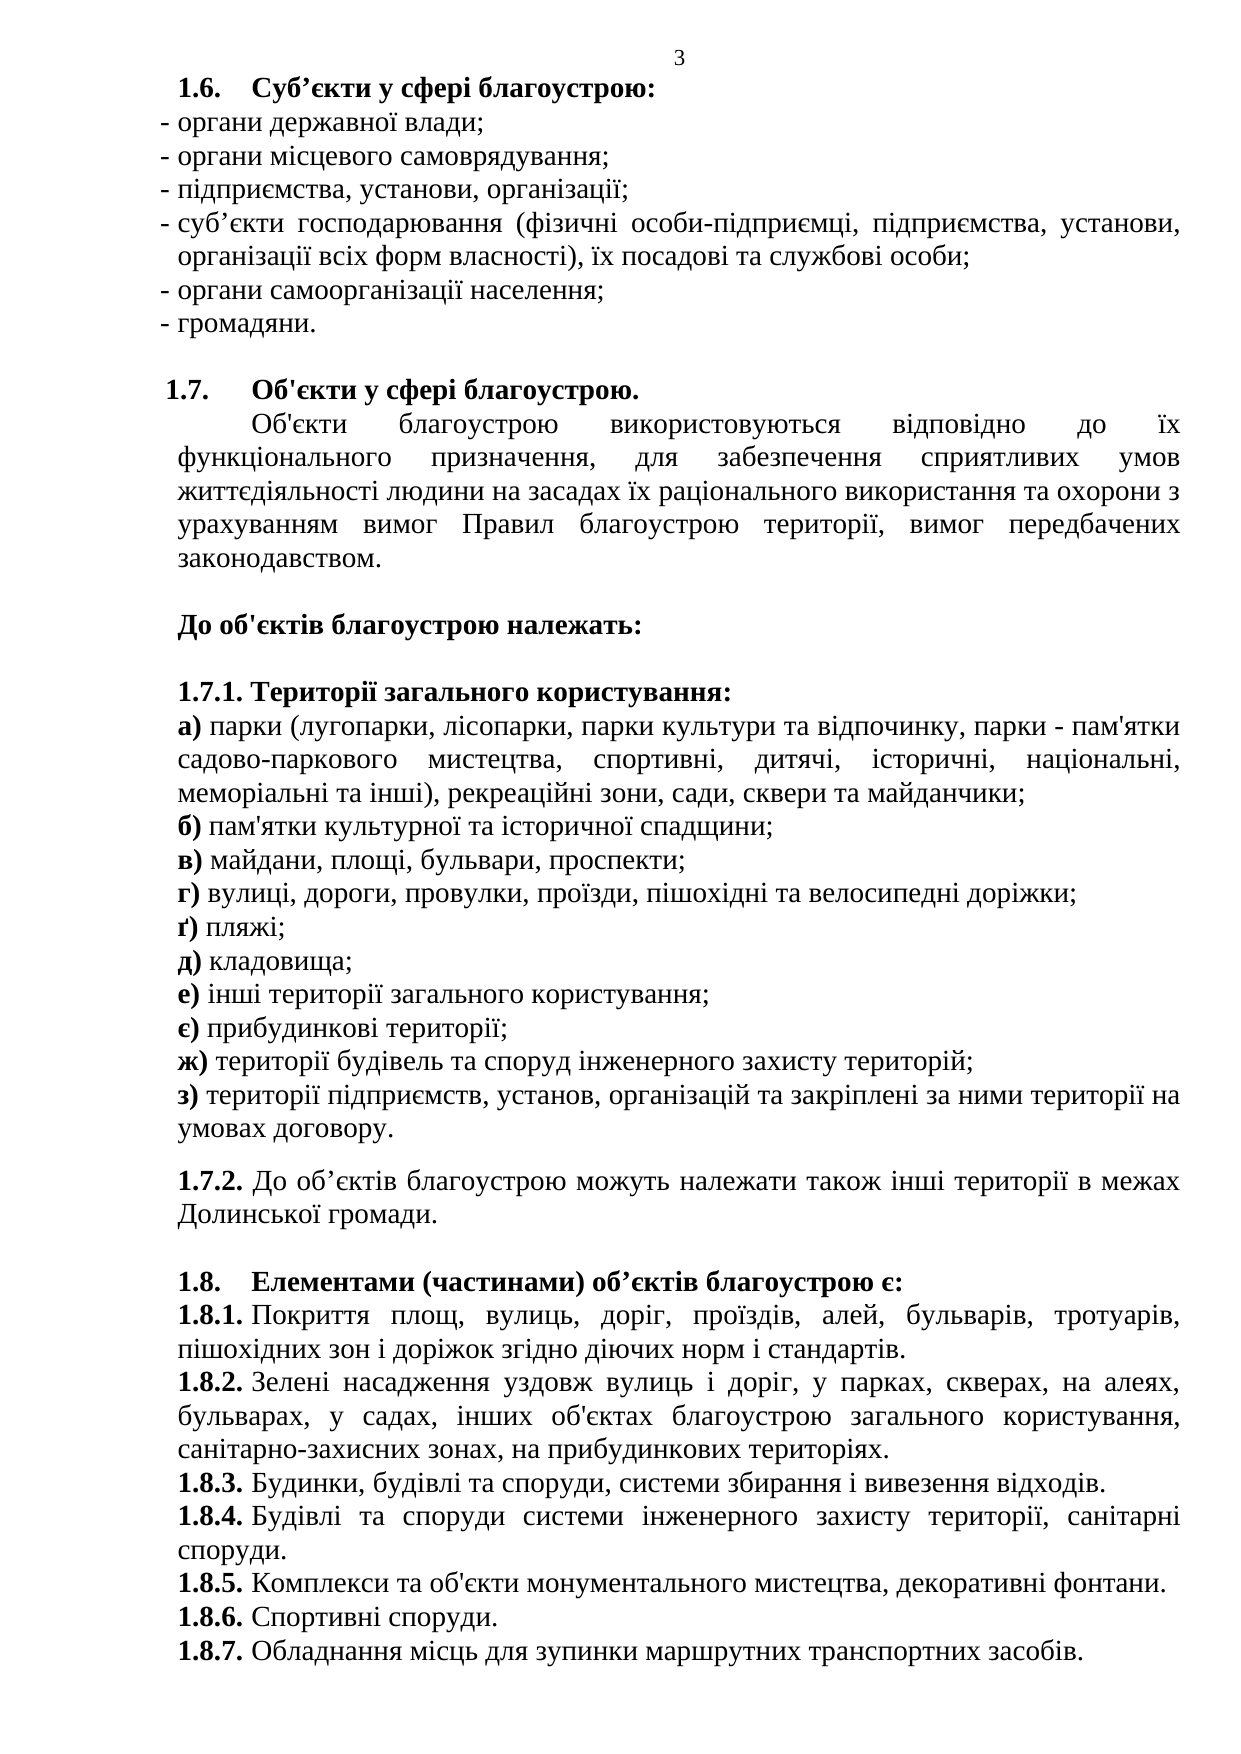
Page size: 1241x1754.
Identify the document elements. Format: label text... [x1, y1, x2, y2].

subtitle 1.7.1. Території загального користування: [177, 674, 1181, 708]
subtitle Покриття площ, вулиць, доріг, проїздів, алей, бульварів, тротуарів, пішохідних зон і доріжок згідно діючих норм і стандартів. [177, 1297, 1181, 1364]
text д) кладовища; [177, 943, 1181, 976]
text 1.7.2. До об’єктів благоустрою можуть належати також інші території в межах Долинської громади. [177, 1163, 1181, 1230]
list Комплекси та об'єкти монументального мистецтва, декоративні фонтани. [177, 1566, 1181, 1599]
subtitle Елементами (частинами) об’єктів благоустрою є: [177, 1264, 1181, 1297]
list Зелені насадження уздовж вулиць і доріг, у парках, скверах, на алеях, бульварах, у садах, інших об'єктах благоустрою загального користування, санітарно-захисних зонах, на прибудинкових територіях. [177, 1364, 1181, 1465]
list суб’єкти господарювання (фізичні особи-підприємці, підприємства, установи, організації всіх форм власності), їх посадові та службові особи; [160, 205, 1181, 272]
list Будівлі та споруди системи інженерного захисту території, санітарні споруди. [177, 1498, 1181, 1566]
text б) пам'ятки культурної та історичної спадщини; [177, 808, 1181, 842]
text е) інші території загального користування; [177, 976, 1181, 1010]
text г) вулиці, дороги, провулки, проїзди, пішохідні та велосипедні доріжки; [177, 876, 1181, 909]
list громадяни. [160, 305, 1181, 339]
subtitle Об'єкти у сфері благоустрою. [165, 372, 1181, 406]
subtitle До об'єктів благоустрою належать: [177, 607, 1181, 641]
list Будинки, будівлі та споруди, системи збирання і вивезення відходів. [177, 1465, 1181, 1498]
text з) території підприємств, установ, організацій та закріплені за ними території на умовах договору. [177, 1077, 1181, 1144]
list підприємства, установи, організації; [160, 171, 1181, 205]
text ґ) пляжі; [177, 909, 1181, 943]
list Обладнання місць для зупинки маршрутних транспортних засобів. [177, 1633, 1181, 1666]
subtitle Суб’єкти у сфері благоустрою: [177, 71, 1181, 104]
text в) майдани, площі, бульвари, проспекти; [177, 842, 1181, 876]
list органи місцевого самоврядування; [160, 138, 1181, 171]
list органи державної влади; [160, 104, 1181, 138]
list Спортивні споруди. [177, 1599, 1181, 1633]
text є) прибудинкові території; [177, 1010, 1181, 1043]
text ж) території будівель та споруд інженерного захисту територій; [177, 1043, 1181, 1077]
text а) парки (лугопарки, лісопарки, парки культури та відпочинку, парки - пам'ятки садово-паркового мистецтва, спортивні, дитячі, історичні, національні, меморіальні та інші), рекреаційні зони, сади, сквери та майданчики; [177, 708, 1181, 808]
text Об'єкти благоустрою використовуються відповідно до їх функціонального призначення, для забезпечення сприятливих умов життєдіяльності людини на засадах їх раціонального використання та охорони з урахуванням вимог Правил благоустрою території, вимог передбачених законодавством. [177, 406, 1181, 574]
list органи самоорганізації населення; [160, 272, 1181, 305]
